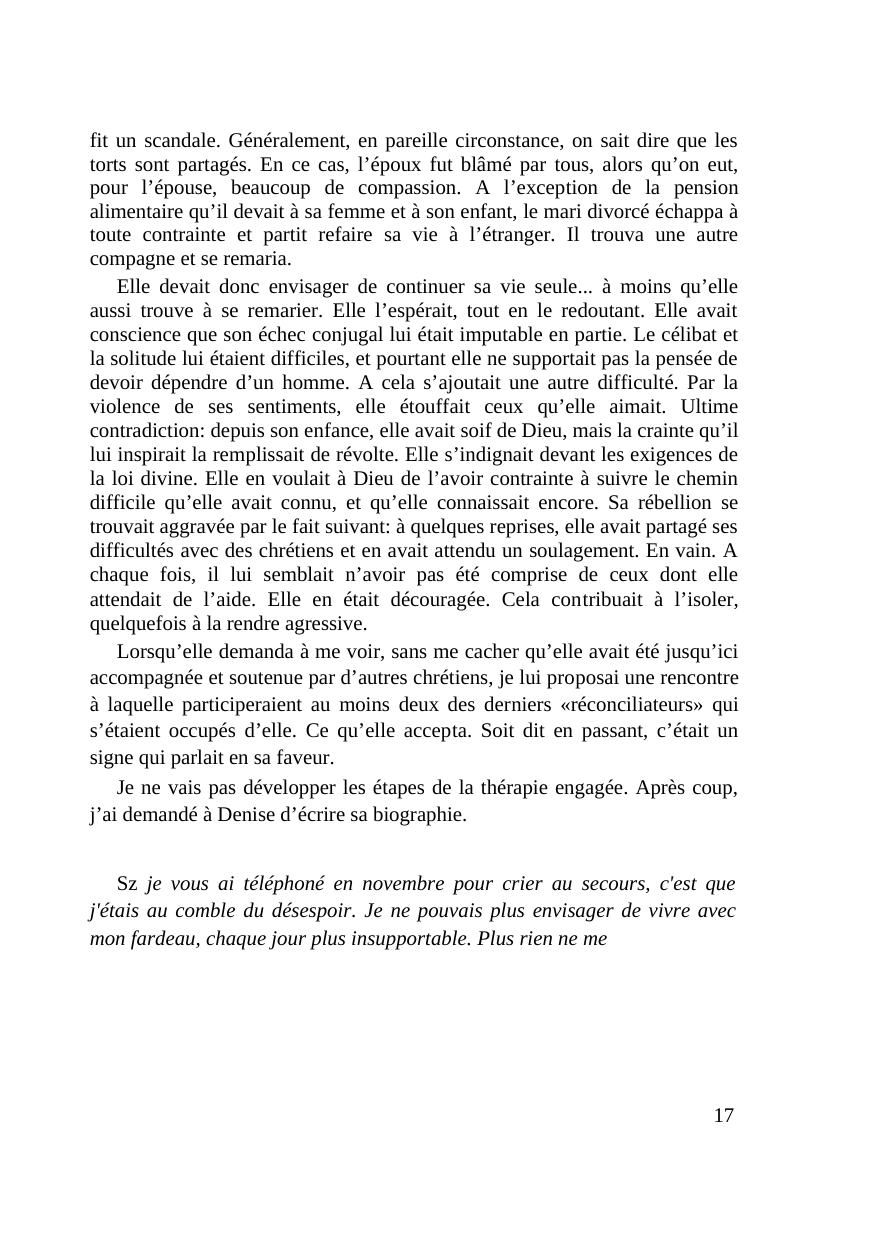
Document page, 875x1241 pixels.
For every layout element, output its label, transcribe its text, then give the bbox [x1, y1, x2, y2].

text Sz je vous ai téléphoné en novembre pour crier au secours, c'est que j'étais au comble du désespoir. Je ne pouvais plus envisager de vivre avec mon fardeau, chaque jour plus insupportable. Plus rien ne me [89, 871, 739, 950]
text Je ne vais pas développer les étapes de la thérapie engagée. Après coup, j’ai demandé à Denise d’écrire sa biographie. [89, 775, 739, 826]
text fit un scandale. Généralement, en pareille circonstance, on sait dire que les torts sont partagés. En ce cas, l’époux fut blâmé par tous, alors qu’on eut, pour l’épouse, beaucoup de compassion. A l’exception de la pension alimentaire qu’il devait à sa femme et à son enfant, le mari divorcé échappa à toute contrainte et partit refaire sa vie à l’étranger. Il trouva une autre compagne et se remaria. [89, 129, 739, 269]
text Lorsqu’elle demanda à me voir, sans me cacher qu’elle avait été jusqu’ici accompagnée et soutenue par d’autres chrétiens, je lui proposai une rencontre à laquelle participeraient au moins deux des derniers «réconciliateurs» qui s’étaient occupés d’elle. Ce qu’elle accepta. Soit dit en passant, c’était un signe qui parlait en sa faveur. [89, 639, 739, 769]
text Elle devait donc envisager de continuer sa vie seule... à moins qu’elle aussi trouve à se remarier. Elle l’espérait, tout en le redoutant. Elle avait conscience que son échec conjugal lui était imputable en partie. Le célibat et la solitude lui étaient difficiles, et pourtant elle ne supportait pas la pensée de devoir dépendre d’un homme. A cela s’ajoutait une autre difficulté. Par la violence de ses sentiments, elle étouffait ceux qu’elle aimait. Ultime contradiction: depuis son enfance, elle avait soif de Dieu, mais la crainte qu’il lui inspirait la remplissait de révolte. Elle s’indignait devant les exigences de la loi divine. Elle en voulait à Dieu de l’avoir contrainte à suivre le chemin difficile qu’elle avait connu, et qu’elle connaissait encore. Sa rébellion se trouvait aggravée par le fait suivant: à quelques reprises, elle avait partagé ses difficultés avec des chrétiens et en avait attendu un soulagement. En vain. A chaque fois, il lui semblait n’avoir pas été comprise de ceux dont elle attendait de l’aide. Elle en était découragée. Cela contribuait à l’isoler, quelquefois à la rendre agressive. [89, 274, 739, 634]
text 17 [713, 1103, 734, 1127]
